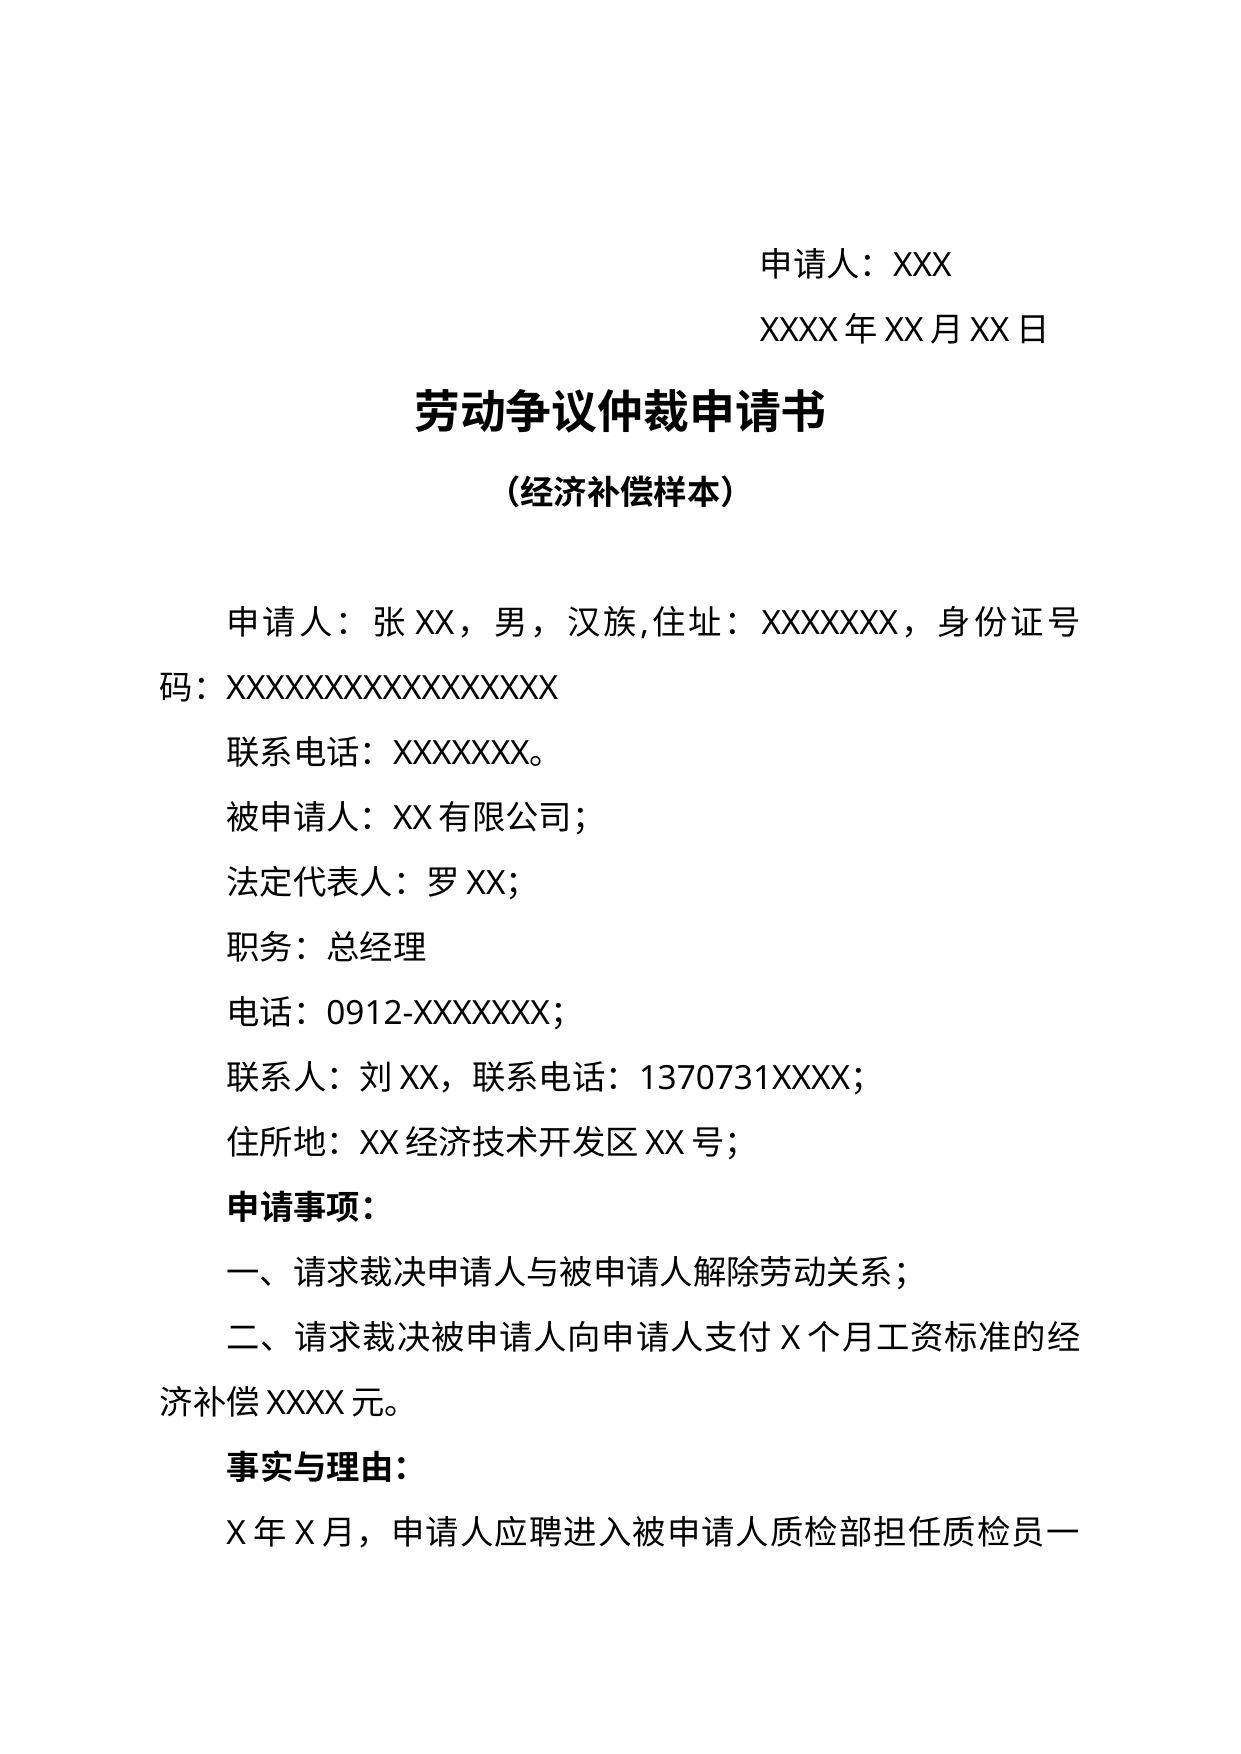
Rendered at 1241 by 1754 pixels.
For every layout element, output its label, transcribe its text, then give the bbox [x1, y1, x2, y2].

text 申请人：张XX，男，汉族,住址：XXXXXXX，身份证号码：XXXXXXXXXXXXXXXXX [159, 587, 1081, 717]
text 被申请人：XX有限公司； [159, 782, 1081, 847]
text 联系电话：XXXXXXX。 [159, 717, 1081, 782]
text 劳动争议仲裁申请书 [159, 360, 1081, 457]
text 二、请求裁决被申请人向申请人支付X个月工资标准的经济补偿XXXX元。 [159, 1302, 1081, 1432]
text 申请事项： [159, 1172, 1081, 1237]
text 事实与理由： [159, 1432, 1081, 1497]
text 电话：0912-XXXXXXX； [159, 977, 1081, 1042]
text 住所地：XX经济技术开发区XX号； [159, 1107, 1081, 1172]
text 法定代表人：罗XX； [159, 847, 1081, 912]
text 申请人：XXX [159, 230, 1081, 295]
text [159, 1497, 1081, 1562]
text 联系人：刘XX，联系电话：1370731XXXX； [159, 1042, 1081, 1107]
text XXXX年XX月XX日 [159, 295, 1081, 360]
text （经济补偿样本） [159, 457, 1081, 522]
text 职务：总经理 [159, 912, 1081, 977]
text 一、请求裁决申请人与被申请人解除劳动关系； [159, 1237, 1081, 1302]
